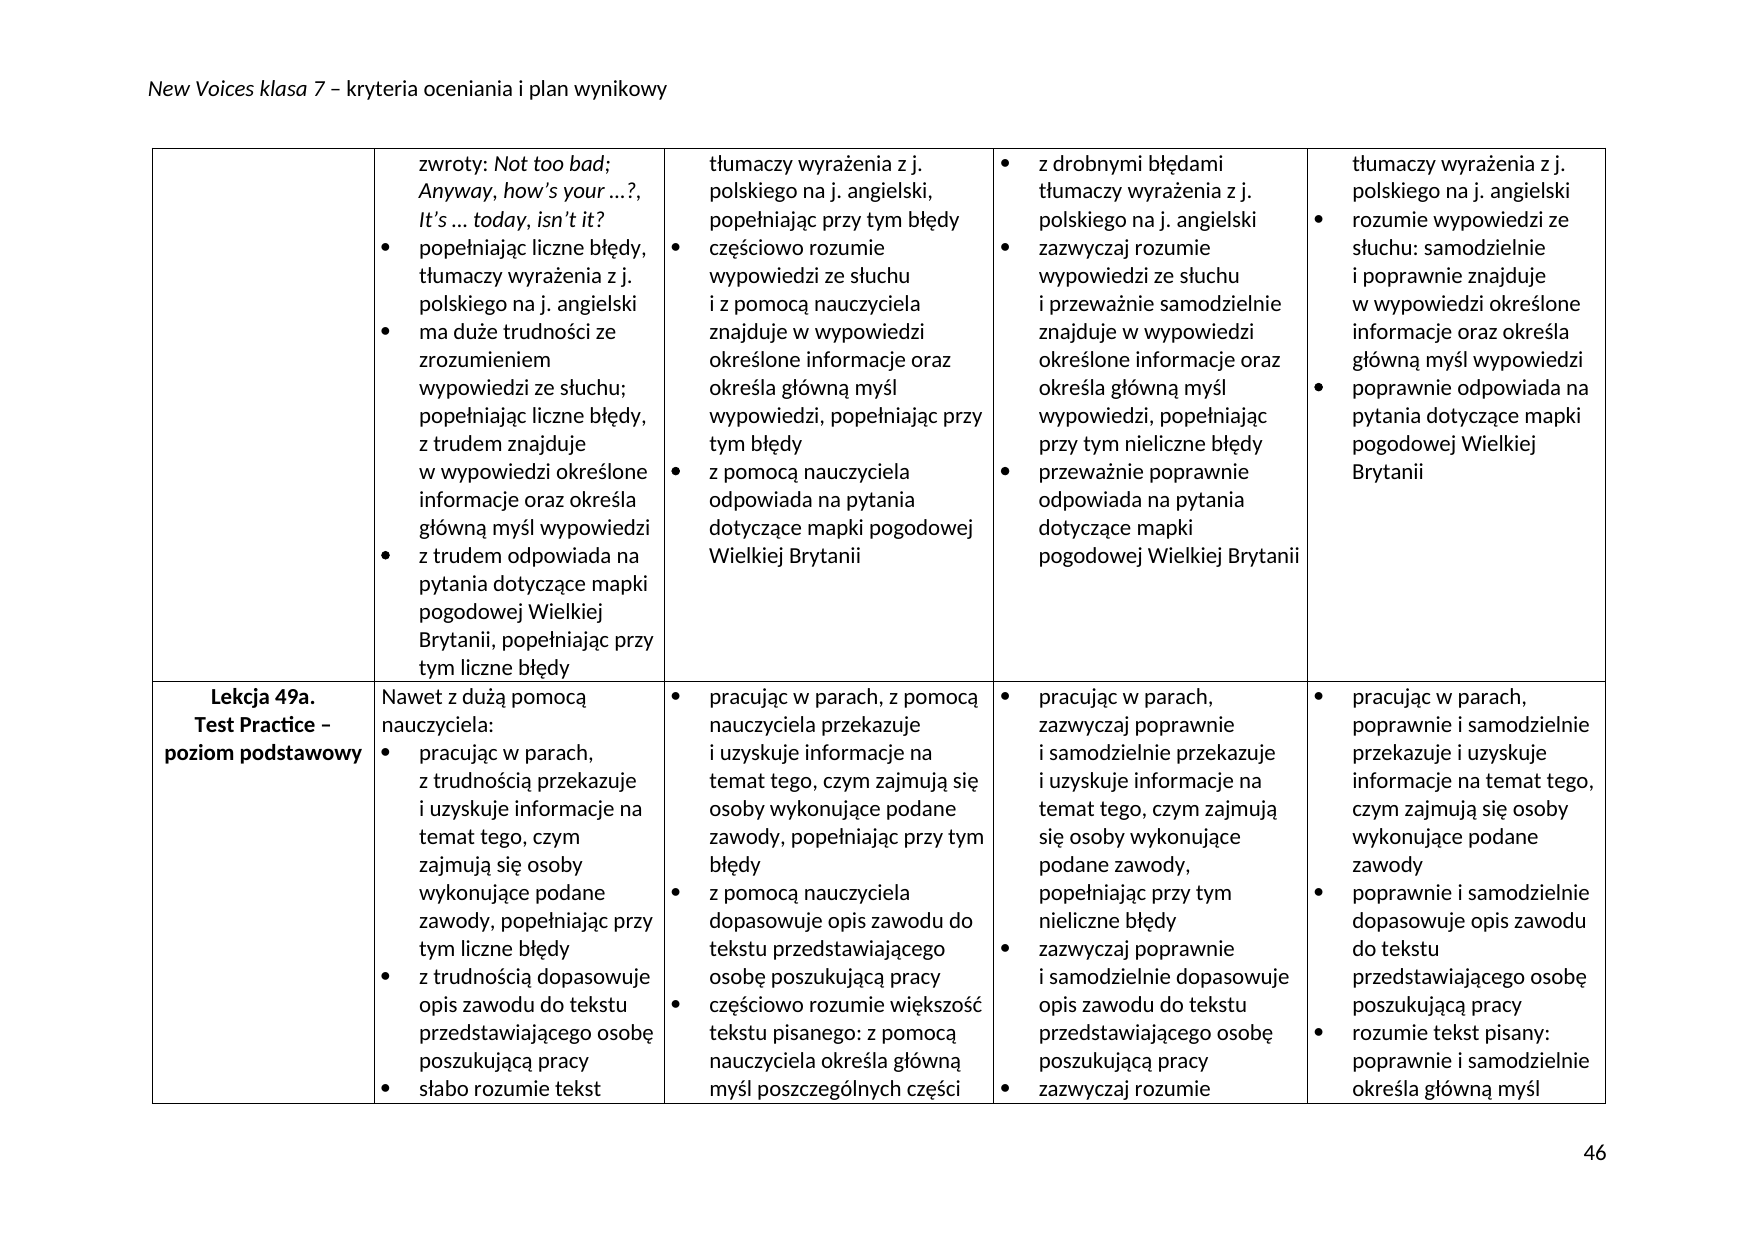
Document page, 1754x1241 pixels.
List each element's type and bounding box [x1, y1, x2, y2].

table_cell [153, 149, 374, 681]
table_cell [375, 149, 664, 681]
table_cell [375, 682, 664, 1102]
table_cell [994, 149, 1307, 681]
table_cell [153, 682, 374, 1102]
table_cell [1308, 682, 1605, 1102]
table_cell [665, 682, 993, 1102]
table_cell [994, 682, 1307, 1102]
table_cell [665, 149, 993, 681]
table_cell [1308, 149, 1605, 681]
